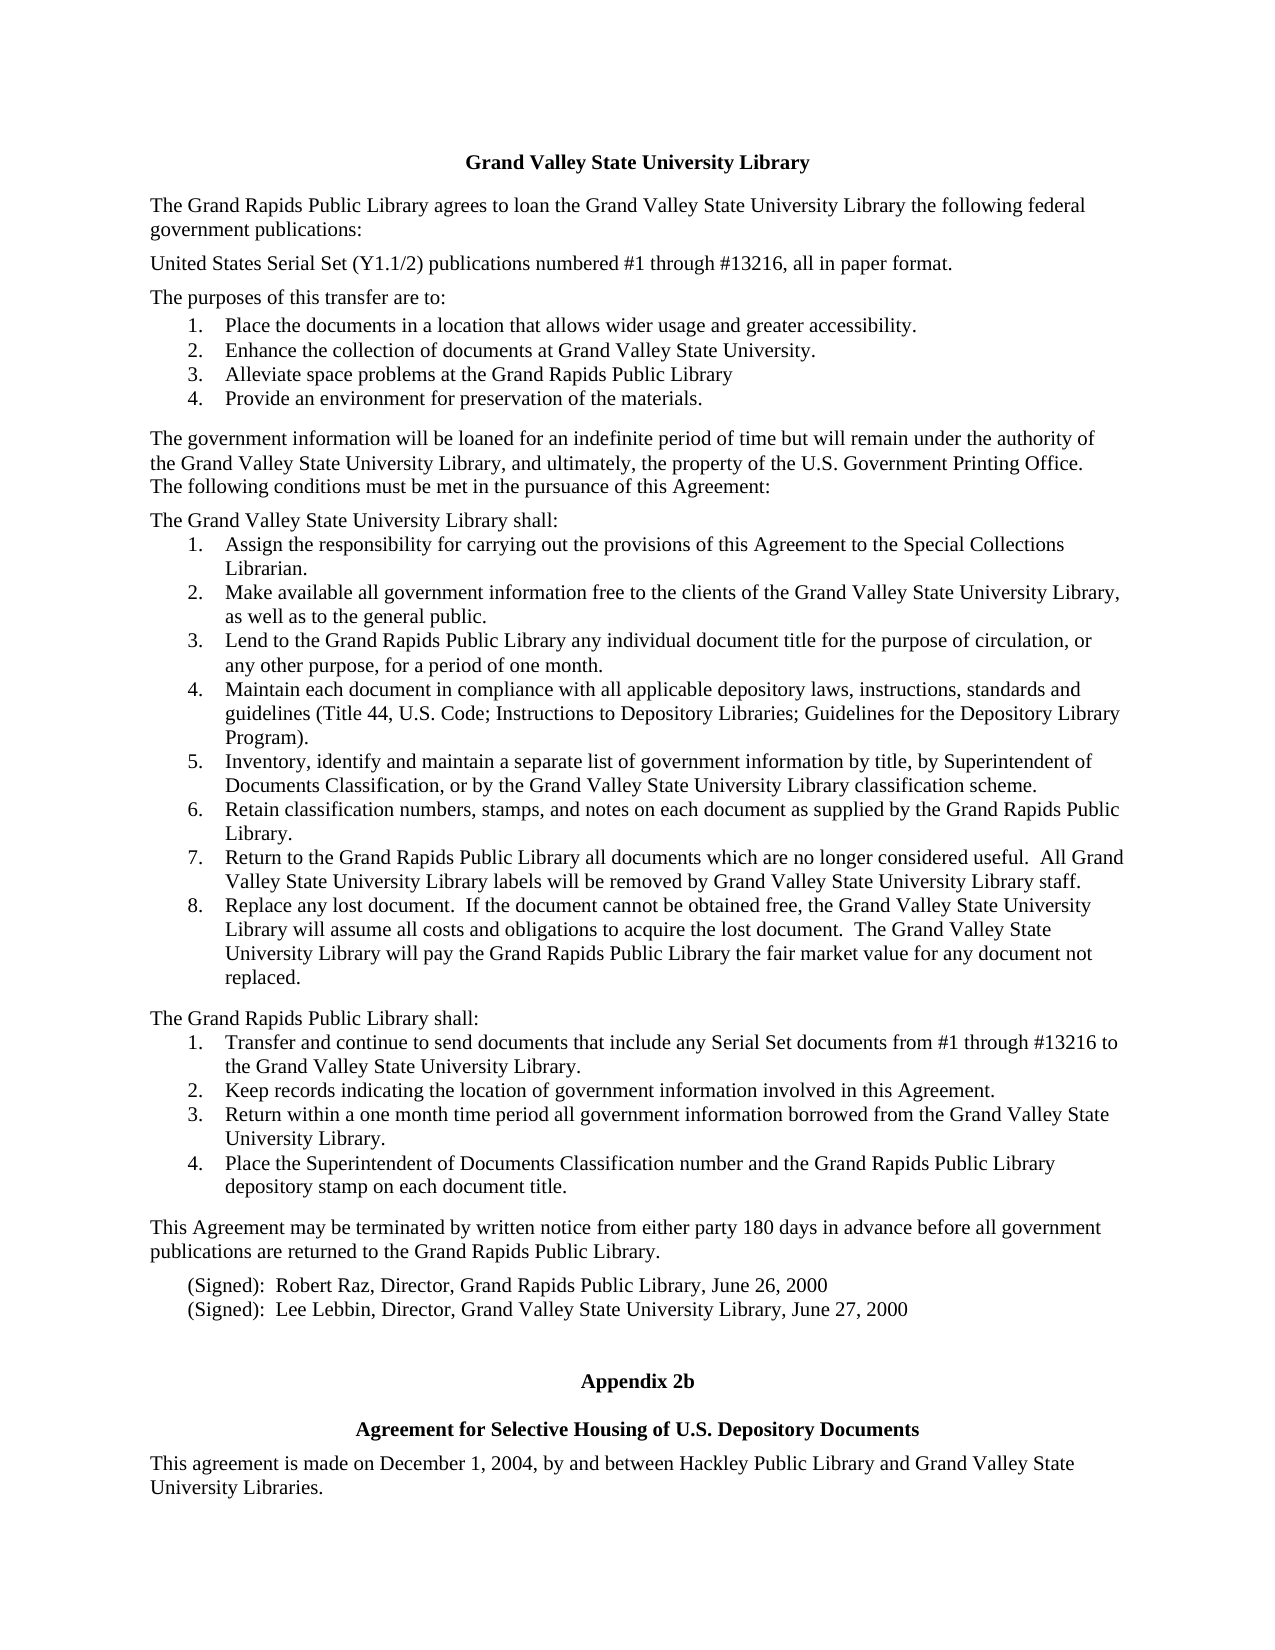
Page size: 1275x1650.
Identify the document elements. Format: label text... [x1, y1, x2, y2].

list Lend to the Grand Rapids Public Library any individual document title for the purpose of circulation, or any other purpose, for a period of one month. [187, 628, 1125, 677]
list Enhance the collection of documents at Grand Valley State University. [187, 337, 1125, 362]
list Replace any lost document. If the document cannot be obtained free, the Grand Valley State University Library will assume all costs and obligations to acquire the lost document. The Grand Valley State University Library will pay the Grand Rapids Public Library the fair market value for any document not replaced. [187, 893, 1125, 989]
text The government information will be loaned for an indefinite period of time but will remain under the authority of the Grand Valley State University Library, and ultimately, the property of the U.S. Government Printing Office. [150, 426, 1125, 474]
text United States Serial Set (Y1.1/2) publications numbered #1 through #13216, all in paper format. [150, 251, 1125, 275]
text Appendix 2b [150, 1369, 1125, 1393]
list Make available all government information free to the clients of the Grand Valley State University Library, as well as to the general public. [187, 580, 1125, 628]
list Retain classification numbers, stamps, and notes on each document as supplied by the Grand Rapids Public Library. [187, 797, 1125, 845]
text The purposes of this transfer are to: [150, 284, 1125, 309]
text Agreement for Selective Housing of U.S. Depository Documents [150, 1417, 1125, 1441]
list Inventory, identify and maintain a separate list of government information by title, by Superintendent of Documents Classification, or by the Grand Valley State University Library classification scheme. [187, 749, 1125, 797]
list Place the documents in a location that allows wider usage and greater accessibility. [187, 313, 1125, 337]
text The Grand Rapids Public Library agrees to loan the Grand Valley State University Library the following federal government publications: [150, 193, 1125, 241]
list Maintain each document in compliance with all applicable depository laws, instructions, standards and guidelines (Title 44, U.S. Code; Instructions to Depository Libraries; Guidelines for the Depository Library Program). [187, 677, 1125, 749]
text This agreement is made on December 1, 2004, by and between Hackley Public Library and Grand Valley State University Libraries. [150, 1451, 1125, 1499]
text This Agreement may be terminated by written notice from either party 180 days in advance before all government publications are returned to the Grand Rapids Public Library. [150, 1215, 1125, 1263]
text The following conditions must be met in the pursuance of this Agreement: [150, 474, 1125, 498]
text Grand Valley State University Library [150, 150, 1125, 174]
list Assign the responsibility for carrying out the provisions of this Agreement to the Special Collections Librarian. [187, 532, 1125, 580]
list Provide an environment for preservation of the materials. [187, 386, 1125, 410]
list Keep records indicating the location of government information involved in this Agreement. [187, 1078, 1125, 1102]
list Return within a one month time period all government information borrowed from the Grand Valley State University Library. [187, 1102, 1125, 1150]
text (Signed): Lee Lebbin, Director, Grand Valley State University Library, June 27, 2000 [150, 1297, 1125, 1321]
text (Signed): Robert Raz, Director, Grand Rapids Public Library, June 26, 2000 [150, 1273, 1125, 1297]
list Return to the Grand Rapids Public Library all documents which are no longer considered useful. All Grand Valley State University Library labels will be removed by Grand Valley State University Library staff. [187, 845, 1125, 893]
text The Grand Rapids Public Library shall: [150, 1006, 1125, 1030]
list Transfer and continue to send documents that include any Serial Set documents from #1 through #13216 to the Grand Valley State University Library. [187, 1030, 1125, 1078]
list Alleviate space problems at the Grand Rapids Public Library [187, 362, 1125, 386]
list Place the Superintendent of Documents Classification number and the Grand Rapids Public Library depository stamp on each document title. [187, 1150, 1125, 1198]
text The Grand Valley State University Library shall: [150, 508, 1125, 532]
